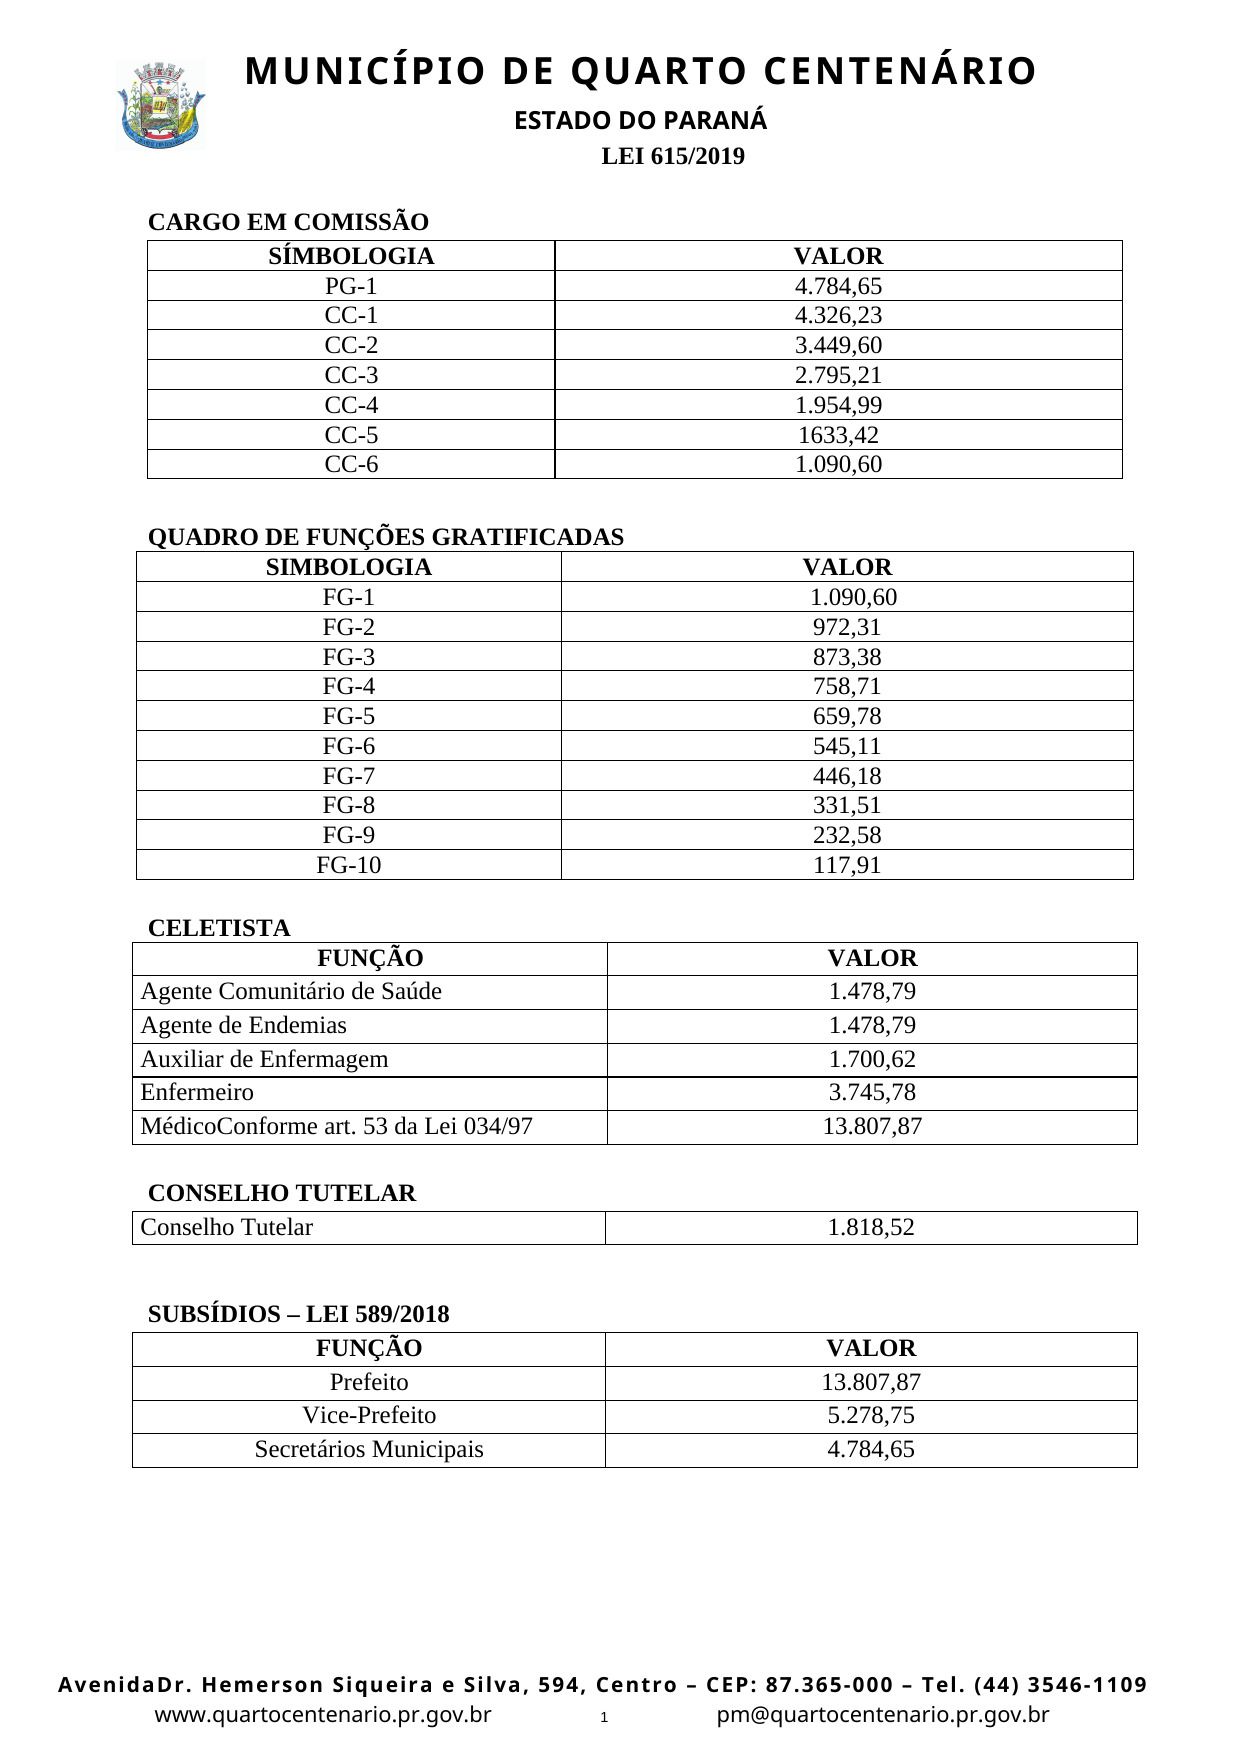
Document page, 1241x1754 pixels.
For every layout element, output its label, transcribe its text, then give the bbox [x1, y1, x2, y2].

table_cell FG-6 [137, 731, 561, 760]
picture [115, 59, 206, 151]
table_cell 117,91 [562, 850, 1133, 879]
table_cell 873,38 [562, 642, 1133, 670]
table_header FUNÇÃO [133, 943, 607, 975]
table_header VALOR [606, 1333, 1137, 1366]
table_cell FG-8 [137, 791, 561, 819]
table_cell Prefeito [133, 1367, 605, 1399]
table_cell 13.807,87 [608, 1111, 1137, 1144]
table_cell CC-4 [148, 390, 554, 419]
table_cell 3.449,60 [556, 330, 1122, 359]
table_cell Agente de Endemias [133, 1010, 607, 1043]
table_cell FG-3 [137, 642, 561, 670]
table_cell Agente Comunitário de Saúde [133, 976, 607, 1009]
table_cell 1.090,60 [556, 450, 1122, 478]
table_cell FG-7 [137, 761, 561, 789]
text CARGO EM COMISSÃO [148, 207, 1122, 236]
table_cell CC-1 [148, 301, 554, 329]
table_cell 5.278,75 [606, 1401, 1137, 1433]
table_cell 4.326,23 [556, 301, 1122, 329]
table_cell 232,58 [562, 820, 1133, 849]
table_cell 4.784,65 [606, 1434, 1137, 1467]
table_header VALOR [556, 241, 1122, 270]
table_header VALOR [562, 552, 1133, 581]
table_cell 331,51 [562, 791, 1133, 819]
table_cell 13.807,87 [606, 1367, 1137, 1399]
table_cell MédicoConforme art. 53 da Lei 034/97 [133, 1111, 607, 1144]
table_header SIMBOLOGIA [137, 552, 561, 581]
table_cell Secretários Municipais [133, 1434, 605, 1467]
table_header Conselho Tutelar [133, 1212, 605, 1244]
table_cell 1633,42 [556, 420, 1122, 448]
table_header VALOR [608, 943, 1137, 975]
table_cell 446,18 [562, 761, 1133, 789]
table_cell FG-1 [137, 582, 561, 611]
table_cell 1.700,62 [608, 1044, 1137, 1076]
table_cell 972,31 [562, 612, 1133, 641]
table_cell 2.795,21 [556, 360, 1122, 389]
table_cell 3.745,78 [608, 1078, 1137, 1110]
table_cell FG-9 [137, 820, 561, 849]
table_cell PG-1 [148, 271, 554, 299]
table_cell FG-2 [137, 612, 561, 641]
table_cell FG-10 [137, 850, 561, 879]
table_cell CC-3 [148, 360, 554, 389]
subtitle CELETISTA [148, 913, 1122, 942]
table_header FUNÇÃO [133, 1333, 605, 1366]
table_cell CC-6 [148, 450, 554, 478]
table_header 1.818,52 [606, 1212, 1137, 1244]
table_cell CC-5 [148, 420, 554, 448]
table_cell Enfermeiro [133, 1078, 607, 1110]
table_cell 4.784,65 [556, 271, 1122, 299]
table_cell 1.090,60 [562, 582, 1133, 611]
table_cell 659,78 [562, 701, 1133, 730]
table_cell 545,11 [562, 731, 1133, 760]
table_cell Auxiliar de Enfermagem [133, 1044, 607, 1076]
text SUBSÍDIOS – LEI 589/2018 [148, 1299, 1122, 1328]
table_cell FG-4 [137, 671, 561, 700]
text CONSELHO TUTELAR [148, 1178, 1122, 1206]
text QUADRO DE FUNÇÕES GRATIFICADAS [148, 522, 1122, 551]
table_cell FG-5 [137, 701, 561, 730]
table_cell CC-2 [148, 330, 554, 359]
table_cell 758,71 [562, 671, 1133, 700]
table_cell 1.478,79 [608, 976, 1137, 1009]
table_header SÍMBOLOGIA [148, 241, 554, 270]
text LEI 615/2019 [148, 141, 1122, 170]
table_cell 1.954,99 [556, 390, 1122, 419]
table_cell 1.478,79 [608, 1010, 1137, 1043]
table_cell Vice-Prefeito [133, 1401, 605, 1433]
